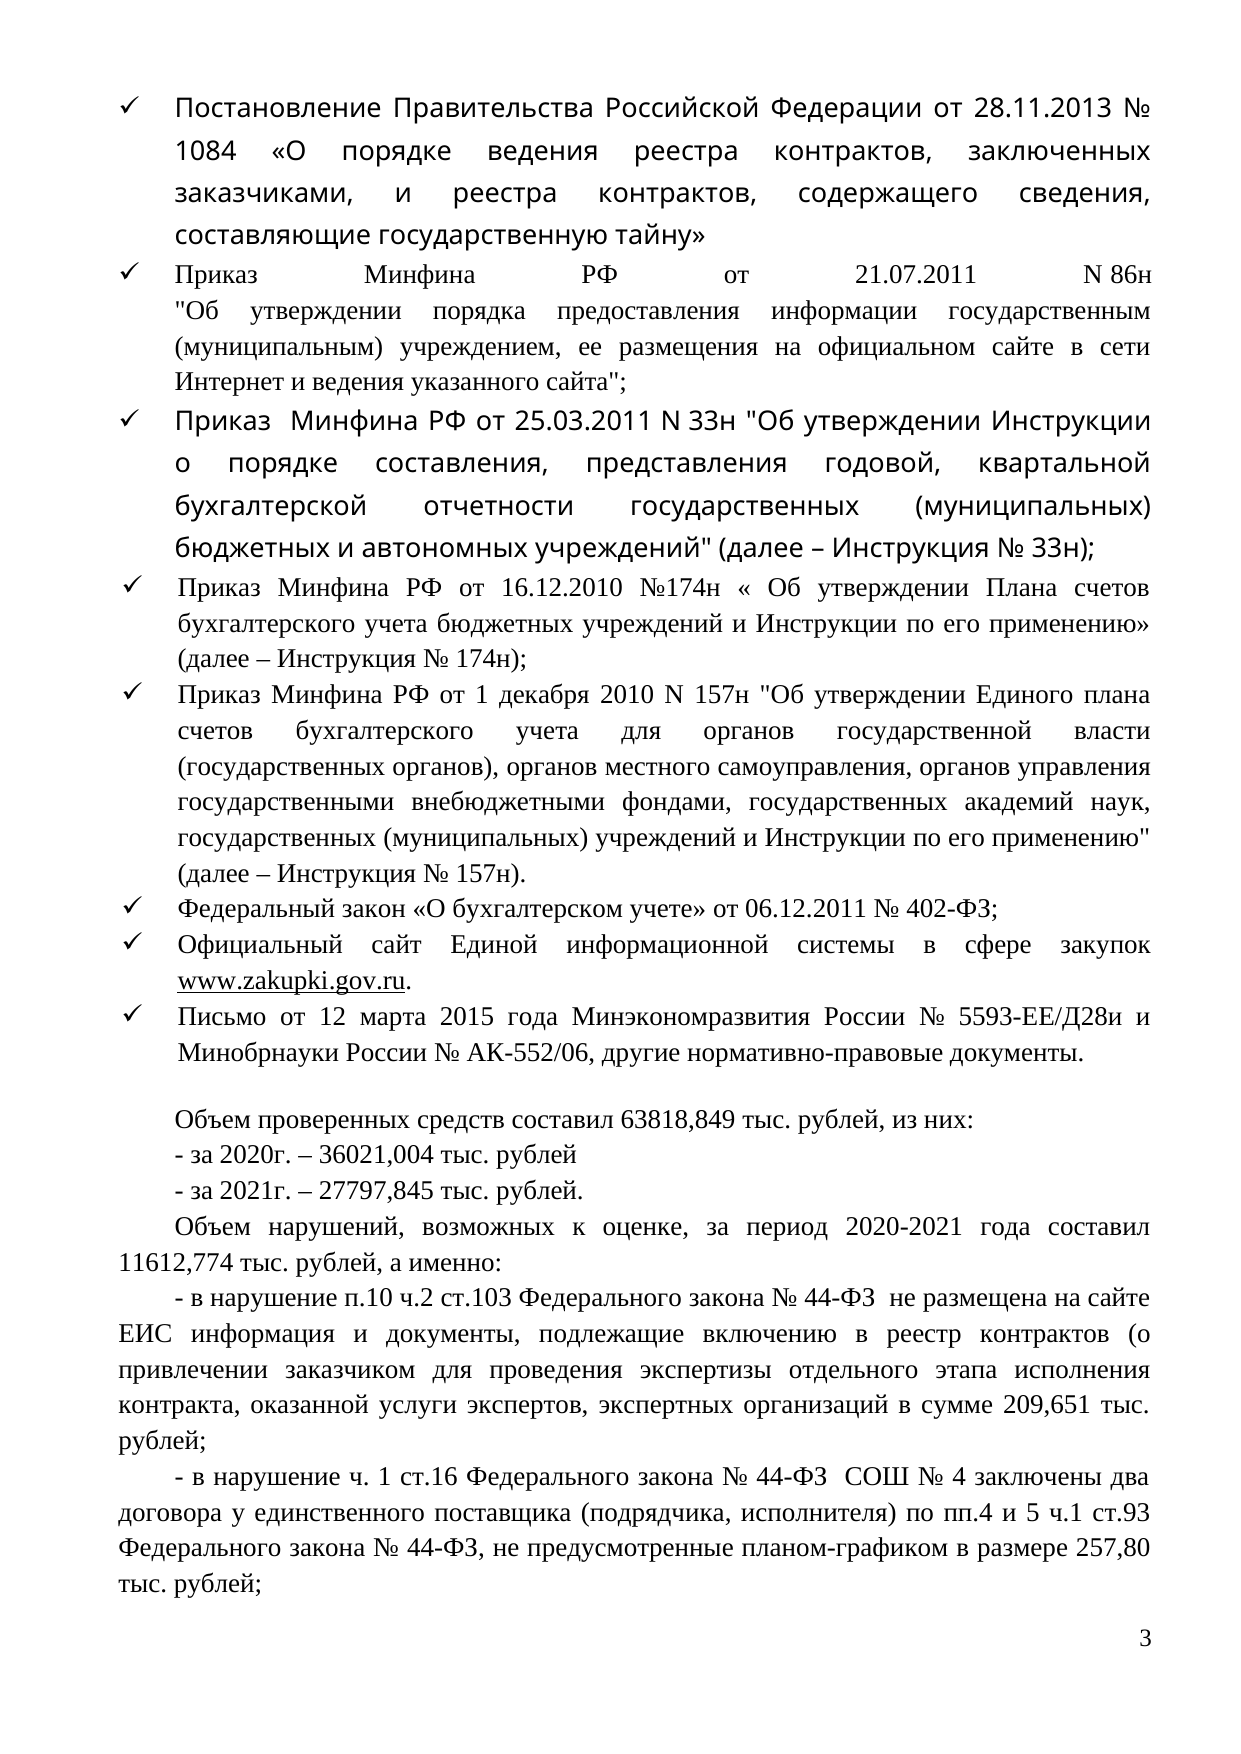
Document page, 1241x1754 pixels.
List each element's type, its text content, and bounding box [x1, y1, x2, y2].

text Объем нарушений, возможных к оценке, за период 2020-2021 года составил 11612,774 тыс. рублей, а именно: [118, 1210, 1152, 1277]
list Официальный сайт Единой информационной системы в сфере закупок www.zakupki.gov.ru. [121, 928, 1152, 996]
text - в нарушение п.10 ч.2 ст.103 Федерального закона № 44-ФЗ не размещена на сайте ЕИС информация и документы, подлежащие включению в реестр контрактов (о привлечении заказчиком для проведения экспертизы отдельного этапа исполнения контракта, оказанной услуги экспертов, экспертных организаций в сумме 209,651 тыс. рублей; [118, 1281, 1152, 1456]
list Приказ Минфина РФ от 25.03.2011 N 33н "Об утверждении Инструкции о порядке составления, представления годовой, квартальной бухгалтерской отчетности государственных (муниципальных) бюджетных и автономных учреждений" (далее – Инструкция № 33н); [118, 401, 1152, 565]
text - в нарушение ч. 1 ст.16 Федерального закона № 44-ФЗ СОШ № 4 заключены два договора у единственного поставщика (подрядчика, исполнителя) по пп.4 и 5 ч.1 ст.93 Федерального закона № 44-ФЗ, не предусмотренные планом-графиком в размере 257,80 тыс. рублей; [118, 1460, 1152, 1598]
list Приказ Минфина РФ от 16.12.2010 №174н « Об утверждении Плана счетов бухгалтерского учета бюджетных учреждений и Инструкции по его применению» (далее – Инструкция № 174н); [121, 571, 1152, 673]
text - за 2021г. – 27797,845 тыс. рублей. [118, 1174, 1152, 1205]
text - за 2020г. – 36021,004 тыс. рублей [118, 1138, 1152, 1170]
list Приказ Минфина РФ от 21.07.2011 N 86н "Об утверждении порядка предоставления информации государственным (муниципальным) учреждением, ее размещения на официальном сайте в сети Интернет и ведения указанного сайта"; [118, 258, 1152, 397]
list Постановление Правительства Российской Федерации от 28.11.2013 № 1084 «О порядке ведения реестра контрактов, заключенных заказчиками, и реестра контрактов, содержащего сведения, составляющие государственную тайну» [118, 89, 1152, 253]
text Объем проверенных средств составил 63818,849 тыс. рублей, из них: [118, 1103, 1152, 1134]
list Письмо от 12 марта 2015 года Минэкономразвития России № 5593-ЕЕ/Д28и и Минобрнауки России № АК-552/06, другие нормативно-правовые документы. [121, 1000, 1152, 1067]
list Федеральный закон «О бухгалтерском учете» от 06.12.2011 № 402-ФЗ; [121, 893, 1152, 924]
list Приказ Минфина РФ от 1 декабря 2010 N 157н "Об утверждении Единого плана счетов бухгалтерского учета для органов государственной власти (государственных органов), органов местного самоуправления, органов управления государственными внебюджетными фондами, государственных академий наук, государственных (муниципальных) учреждений и Инструкции по его применению" (далее – Инструкция № 157н). [121, 678, 1152, 888]
